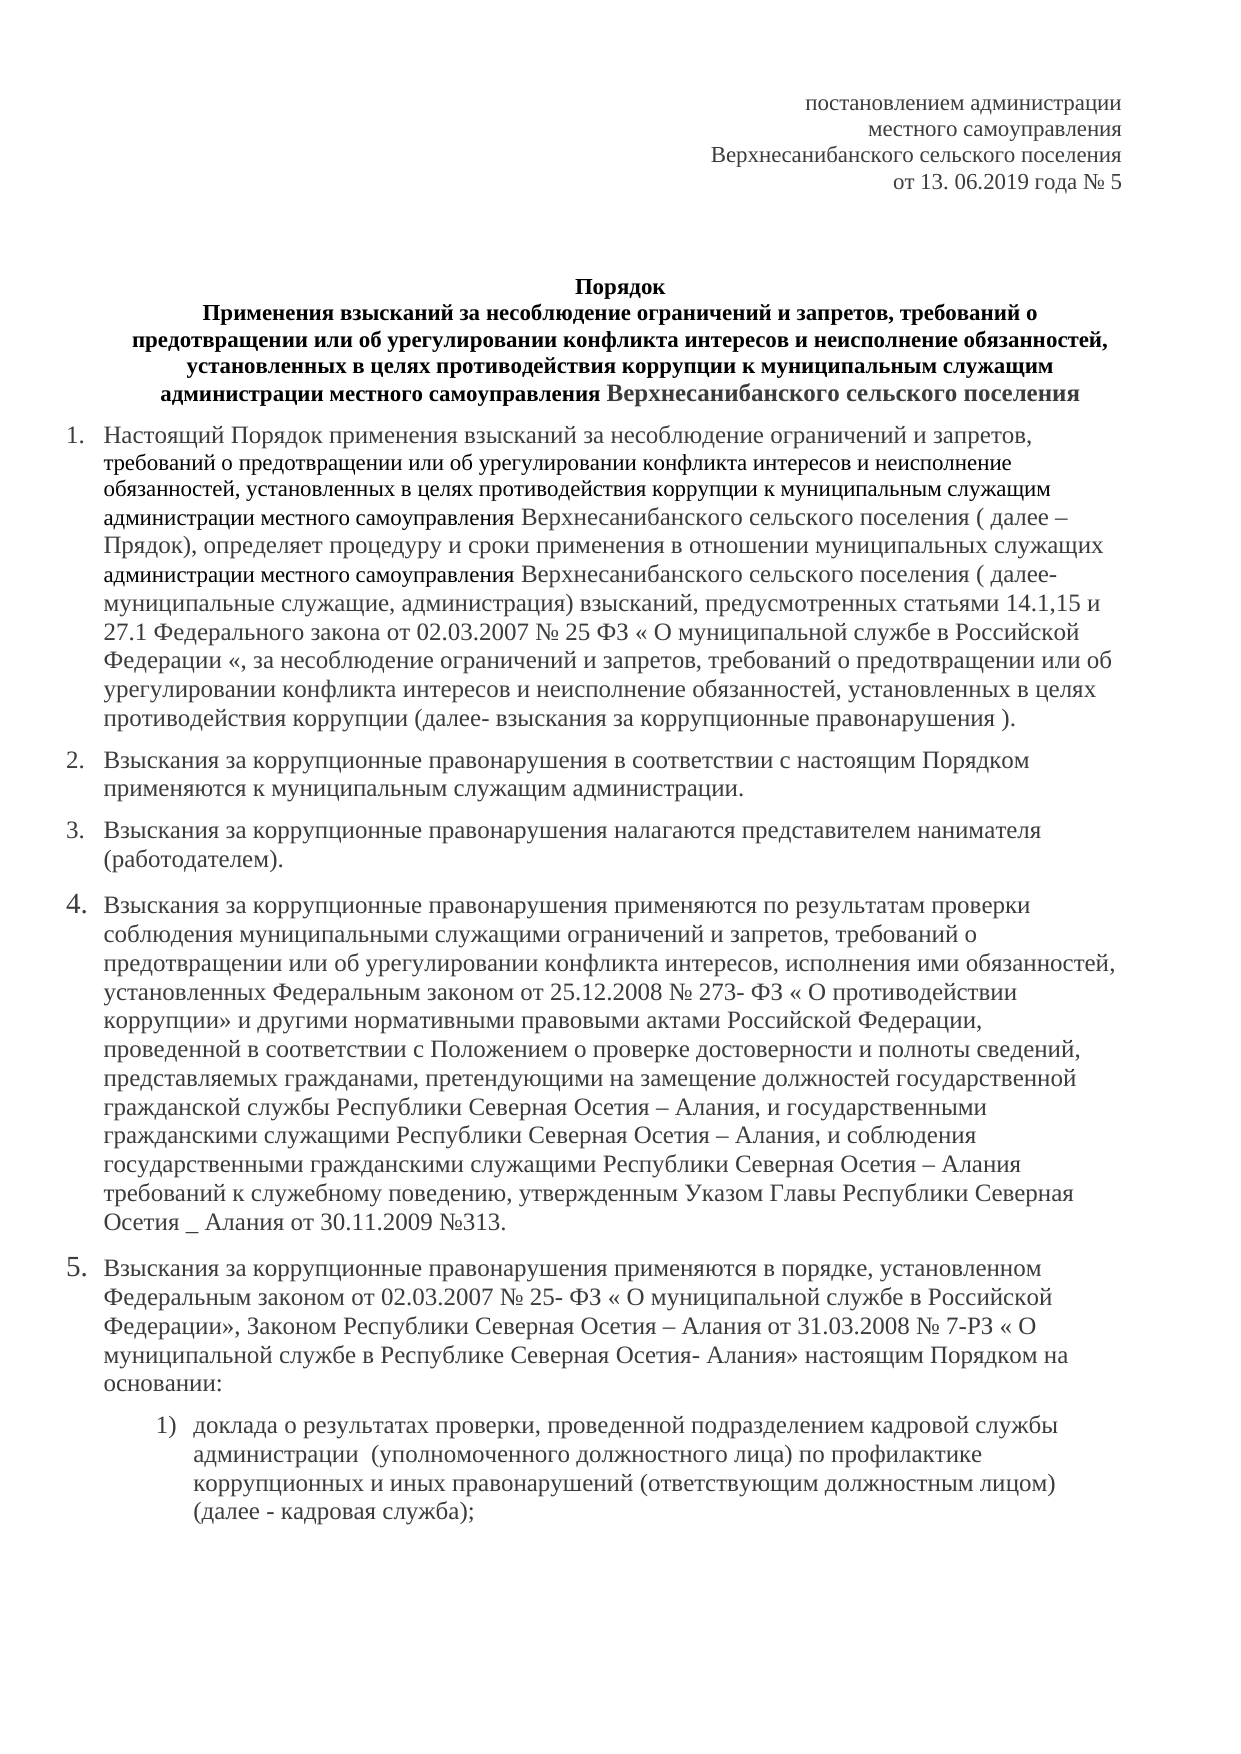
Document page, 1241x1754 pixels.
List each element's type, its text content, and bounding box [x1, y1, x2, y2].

text местного самоуправления [118, 115, 1122, 141]
text Порядок [118, 273, 1122, 299]
list Настоящий Порядок применения взысканий за несоблюдение ограничений и запретов, требований о предотвращении или об урегулировании конфликта интересов и неисполнение обязанностей, установленных в целях противодействия коррупции к муниципальным служащим администрации местного самоуправления Верхнесанибанского сельского поселения ( далее – Прядок), определяет процедуру и сроки применения в отношении муниципальных служащих администрации местного самоуправления Верхнесанибанского сельского поселения ( далее- муниципальные служащие, администрация) взысканий, предусмотренных статьями 14.1,15 и 27.1 Федерального закона от 02.03.2007 № 25 ФЗ « О муниципальной службе в Российской Федерации «, за несоблюдение ограничений и запретов, требований о предотвращении или об урегулировании конфликта интересов и неисполнение обязанностей, установленных в целях противодействия коррупции (далее- взыскания за коррупционные правонарушения ). [66, 420, 1122, 732]
list Взыскания за коррупционные правонарушения налагаются представителем нанимателя (работодателем). [66, 815, 1122, 873]
list Взыскания за коррупционные правонарушения применяются по результатам проверки соблюдения муниципальными служащими ограничений и запретов, требований о предотвращении или об урегулировании конфликта интересов, исполнения ими обязанностей, установленных Федеральным законом от 25.12.2008 № 273- ФЗ « О противодействии коррупции» и другими нормативными правовыми актами Российской Федерации, проведенной в соответствии с Положением о проверке достоверности и полноты сведений, представляемых гражданами, претендующими на замещение должностей государственной гражданской службы Республики Северная Осетия – Алания, и государственными гражданскими служащими Республики Северная Осетия – Алания, и соблюдения государственными гражданскими служащими Республики Северная Осетия – Алания требований к служебному поведению, утвержденным Указом Главы Республики Северная Осетия _ Алания от 30.11.2009 №313. [66, 886, 1122, 1236]
list доклада о результатах проверки, проведенной подразделением кадровой службы администрации (уполномоченного должностного лица) по профилактике коррупционных и иных правонарушений (ответствующим должностным лицом) (далее - кадровая служба); [156, 1410, 1122, 1525]
text от 13. 06.2019 года № 5 [118, 168, 1122, 194]
text Верхнесанибанского сельского поселения [118, 141, 1122, 168]
list Взыскания за коррупционные правонарушения применяются в порядке, установленном Федеральным законом от 02.03.2007 № 25- ФЗ « О муниципальной службе в Российской Федерации», Законом Республики Северная Осетия – Алания от 31.03.2008 № 7-РЗ « О муниципальной службе в Республике Северная Осетия- Алания» настоящим Порядком на основании: [66, 1249, 1122, 1397]
text Применения взысканий за несоблюдение ограничений и запретов, требований о предотвращении или об урегулировании конфликта интересов и неисполнение обязанностей, установленных в целях противодействия коррупции к муниципальным служащим администрации местного самоуправления Верхнесанибанского сельского поселения [118, 299, 1122, 407]
list Взыскания за коррупционные правонарушения в соответствии с настоящим Порядком применяются к муниципальным служащим администрации. [66, 745, 1122, 802]
text постановлением администрации [118, 89, 1122, 115]
